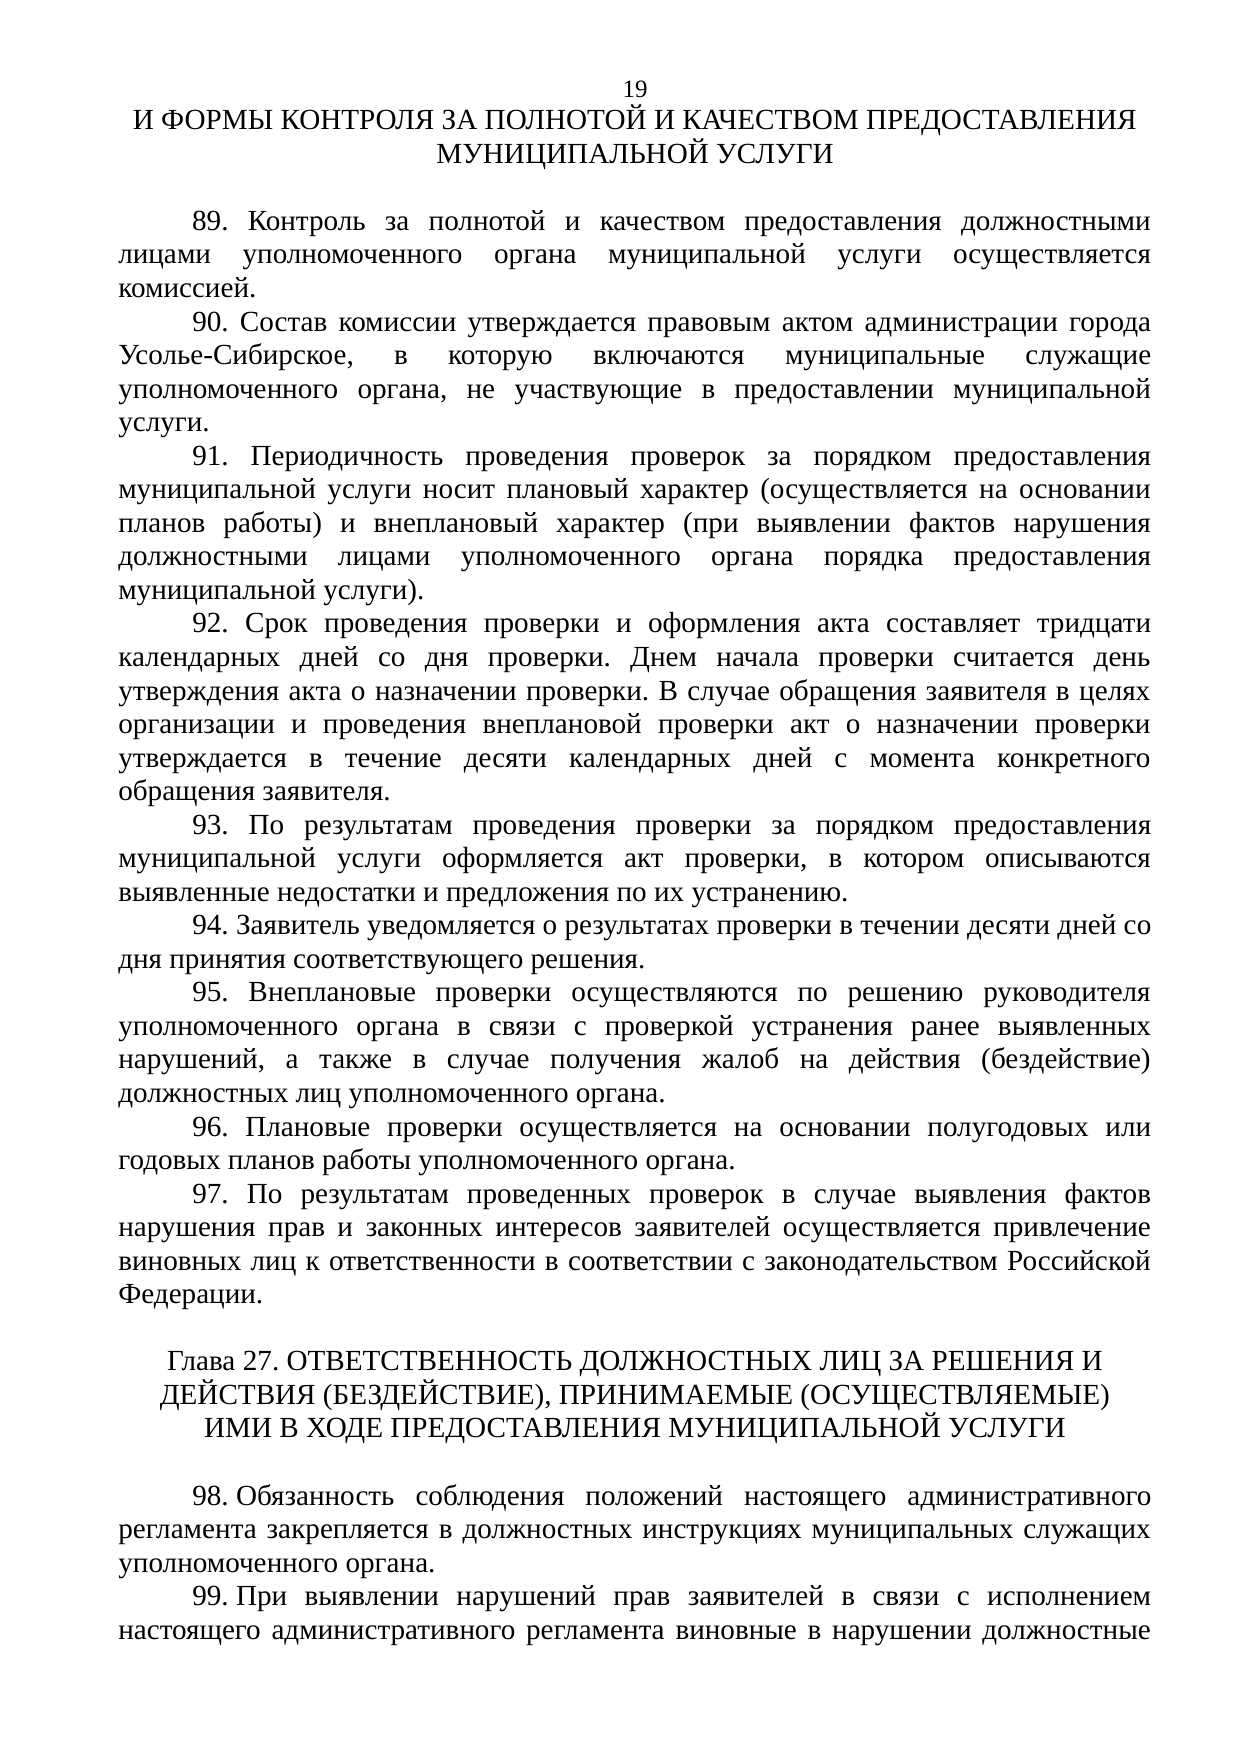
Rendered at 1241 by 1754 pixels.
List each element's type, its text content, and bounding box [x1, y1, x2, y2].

text 95. Внеплановые проверки осуществляются по решению руководителя уполномоченного органа в связи с проверкой устранения ранее выявленных нарушений, а также в случае получения жалоб на действия (бездействие) должностных лиц уполномоченного органа. [118, 974, 1152, 1109]
text 92. Срок проведения проверки и оформления акта составляет тридцати календарных дней со дня проверки. Днем начала проверки считается день утверждения акта о назначении проверки. В случае обращения заявителя в целях организации и проведения внеплановой проверки акт о назначении проверки утверждается в течение десяти календарных дней с момента конкретного обращения заявителя. [118, 606, 1152, 807]
text 94. Заявитель уведомляется о результатах проверки в течении десяти дней со дня принятия соответствующего решения. [118, 907, 1152, 974]
text 90. Состав комиссии утверждается правовым актом администрации города Усолье-Сибирское, в которую включаются муниципальные служащие уполномоченного органа, не участвующие в предоставлении муниципальной услуги. [118, 304, 1152, 438]
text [118, 102, 1152, 169]
text 97. По результатам проведенных проверок в случае выявления фактов нарушения прав и законных интересов заявителей осуществляется привлечение виновных лиц к ответственности в соответствии с законодательством Российской Федерации. [118, 1176, 1152, 1310]
text 91. Периодичность проведения проверок за порядком предоставления муниципальной услуги носит плановый характер (осуществляется на основании планов работы) и внеплановый характер (при выявлении фактов нарушения должностными лицами уполномоченного органа порядка предоставления муниципальной услуги). [118, 438, 1152, 606]
text 89. Контроль за полнотой и качеством предоставления должностными лицами уполномоченного органа муниципальной услуги осуществляется комиссией. [118, 203, 1152, 304]
text Глава 27. ОТВЕТСТВЕННОСТЬ ДОЛЖНОСТНЫХ ЛИЦ ЗА РЕШЕНИЯ И ДЕЙСТВИЯ (БЕЗДЕЙСТВИЕ), ПРИНИМАЕМЫЕ (ОСУЩЕСТВЛЯЕМЫЕ) ИМИ В ХОДЕ ПРЕДОСТАВЛЕНИЯ МУНИЦИПАЛЬНОЙ УСЛУГИ [118, 1343, 1152, 1444]
text 96. Плановые проверки осуществляется на основании полугодовых или годовых планов работы уполномоченного органа. [118, 1109, 1152, 1176]
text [118, 1578, 1152, 1645]
text 98. Обязанность соблюдения положений настоящего административного регламента закрепляется в должностных инструкциях муниципальных служащих уполномоченного органа. [118, 1478, 1152, 1578]
text 93. По результатам проведения проверки за порядком предоставления муниципальной услуги оформляется акт проверки, в котором описываются выявленные недостатки и предложения по их устранению. [118, 807, 1152, 907]
